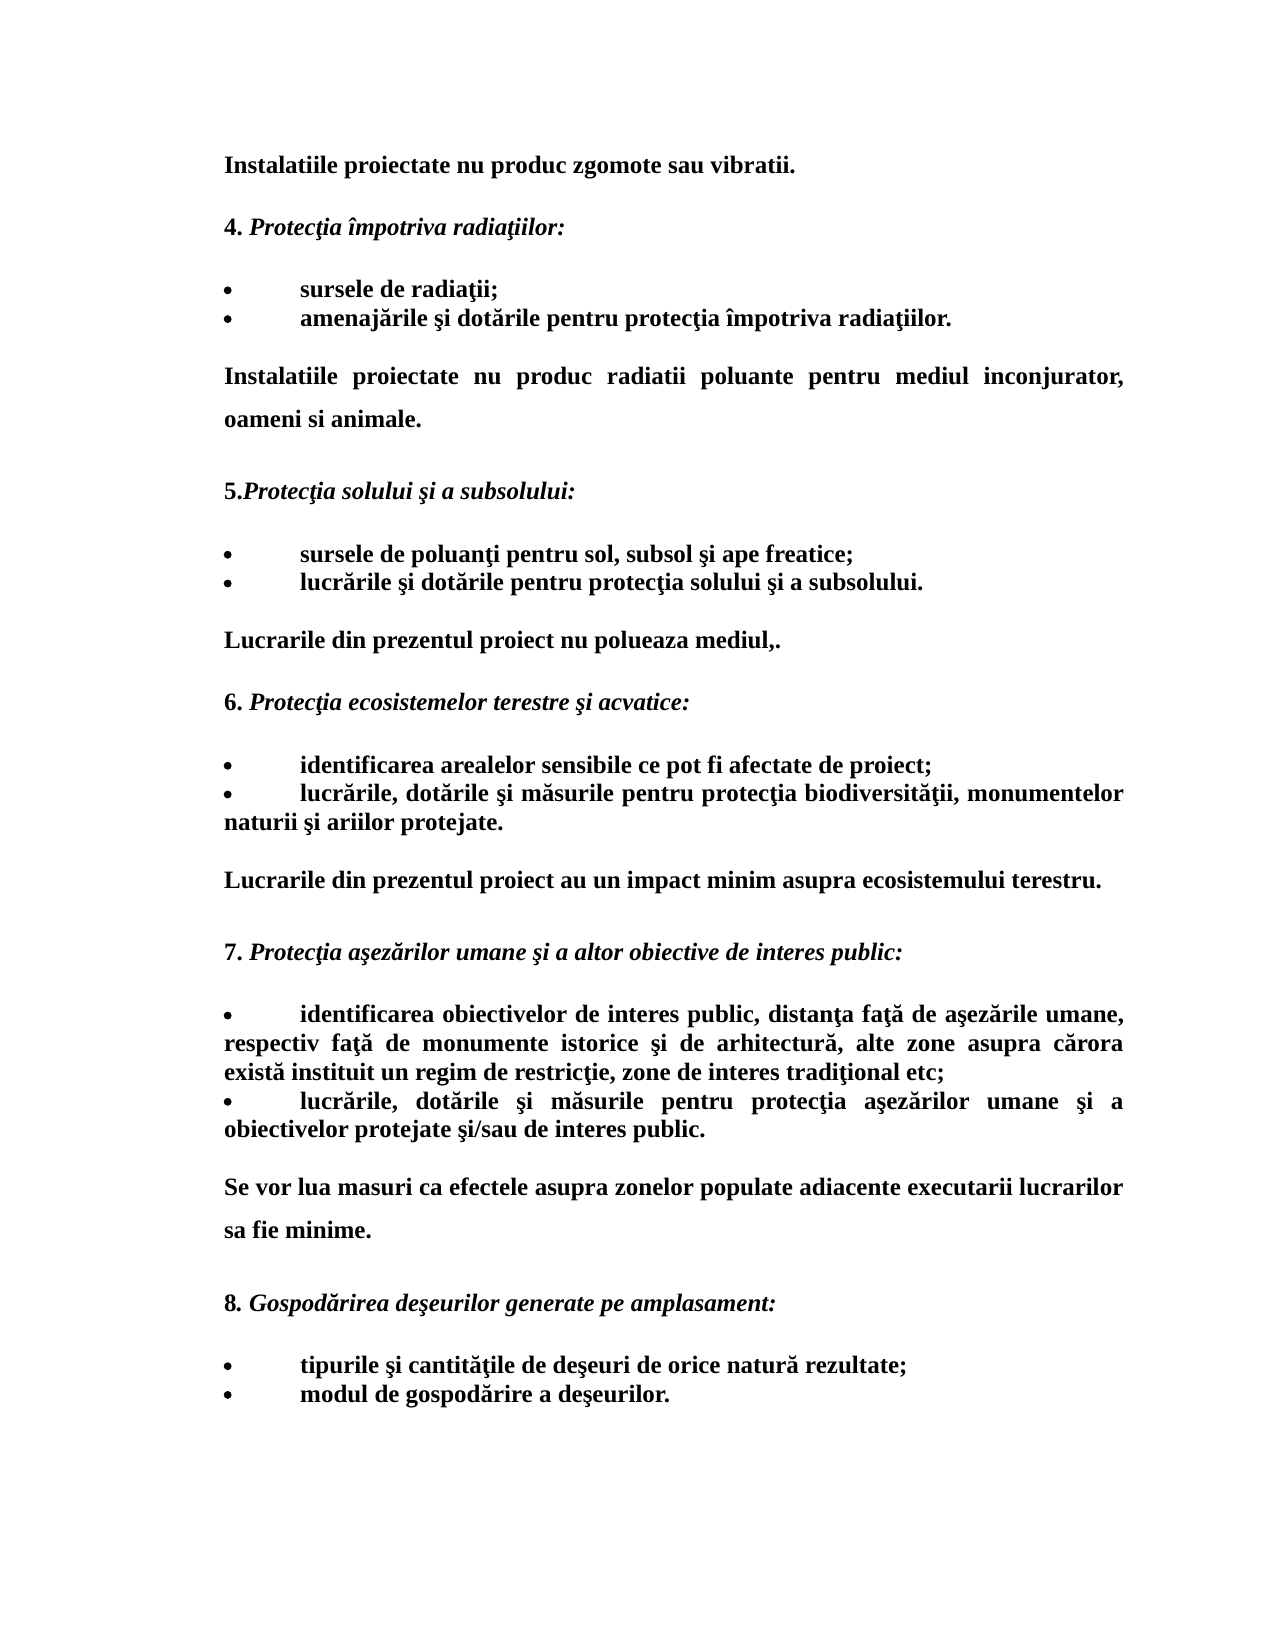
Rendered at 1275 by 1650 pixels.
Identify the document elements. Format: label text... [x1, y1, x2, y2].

text Lucrarile din prezentul proiect nu polueaza mediul,. [224, 625, 1125, 654]
text 7. Protecţia aşezărilor umane şi a altor obiective de interes public: [224, 937, 1125, 966]
list Lucrarile din prezentul proiect au un impact minim asupra ecosistemului terestru. [224, 865, 1125, 894]
text 8. Gospodărirea deşeurilor generate pe amplasament: [224, 1288, 1125, 1317]
list tipurile şi cantităţile de deşeuri de orice natură rezultate; [224, 1350, 1125, 1379]
text 4. Protecţia împotriva radiaţiilor: [224, 212, 1125, 241]
list amenajările şi dotările pentru protecţia împotriva radiaţiilor. [224, 303, 1125, 332]
list identificarea obiectivelor de interes public, distanţa faţă de aşezările umane, respectiv faţă de monumente istorice şi de arhitectură, alte zone asupra cărora există instituit un regim de restricţie, zone de interes tradiţional etc; [224, 999, 1125, 1086]
list sursele de radiaţii; [224, 274, 1125, 303]
text 6. Protecţia ecosistemelor terestre şi acvatice: [224, 687, 1125, 716]
text Instalatiile proiectate nu produc zgomote sau vibratii. [224, 150, 1125, 179]
list Instalatiile proiectate nu produc radiatii poluante pentru mediul inconjurator, oameni si animale. [224, 361, 1125, 433]
list lucrările, dotările şi măsurile pentru protecţia aşezărilor umane şi a obiectivelor protejate şi/sau de interes public. [224, 1086, 1125, 1143]
list sursele de poluanţi pentru sol, subsol şi ape freatice; [224, 539, 1125, 567]
list lucrările, dotările şi măsurile pentru protecţia biodiversităţii, monumentelor naturii şi ariilor protejate. [224, 778, 1125, 836]
list identificarea arealelor sensibile ce pot fi afectate de proiect; [224, 750, 1125, 778]
list Se vor lua masuri ca efectele asupra zonelor populate adiacente executarii lucrarilor sa fie minime. [224, 1172, 1125, 1244]
list modul de gospodărire a deşeurilor. [224, 1379, 1125, 1408]
text 5.Protecţia solului şi a subsolului: [224, 476, 1125, 505]
list lucrările şi dotările pentru protecţia solului şi a subsolului. [224, 567, 1125, 596]
